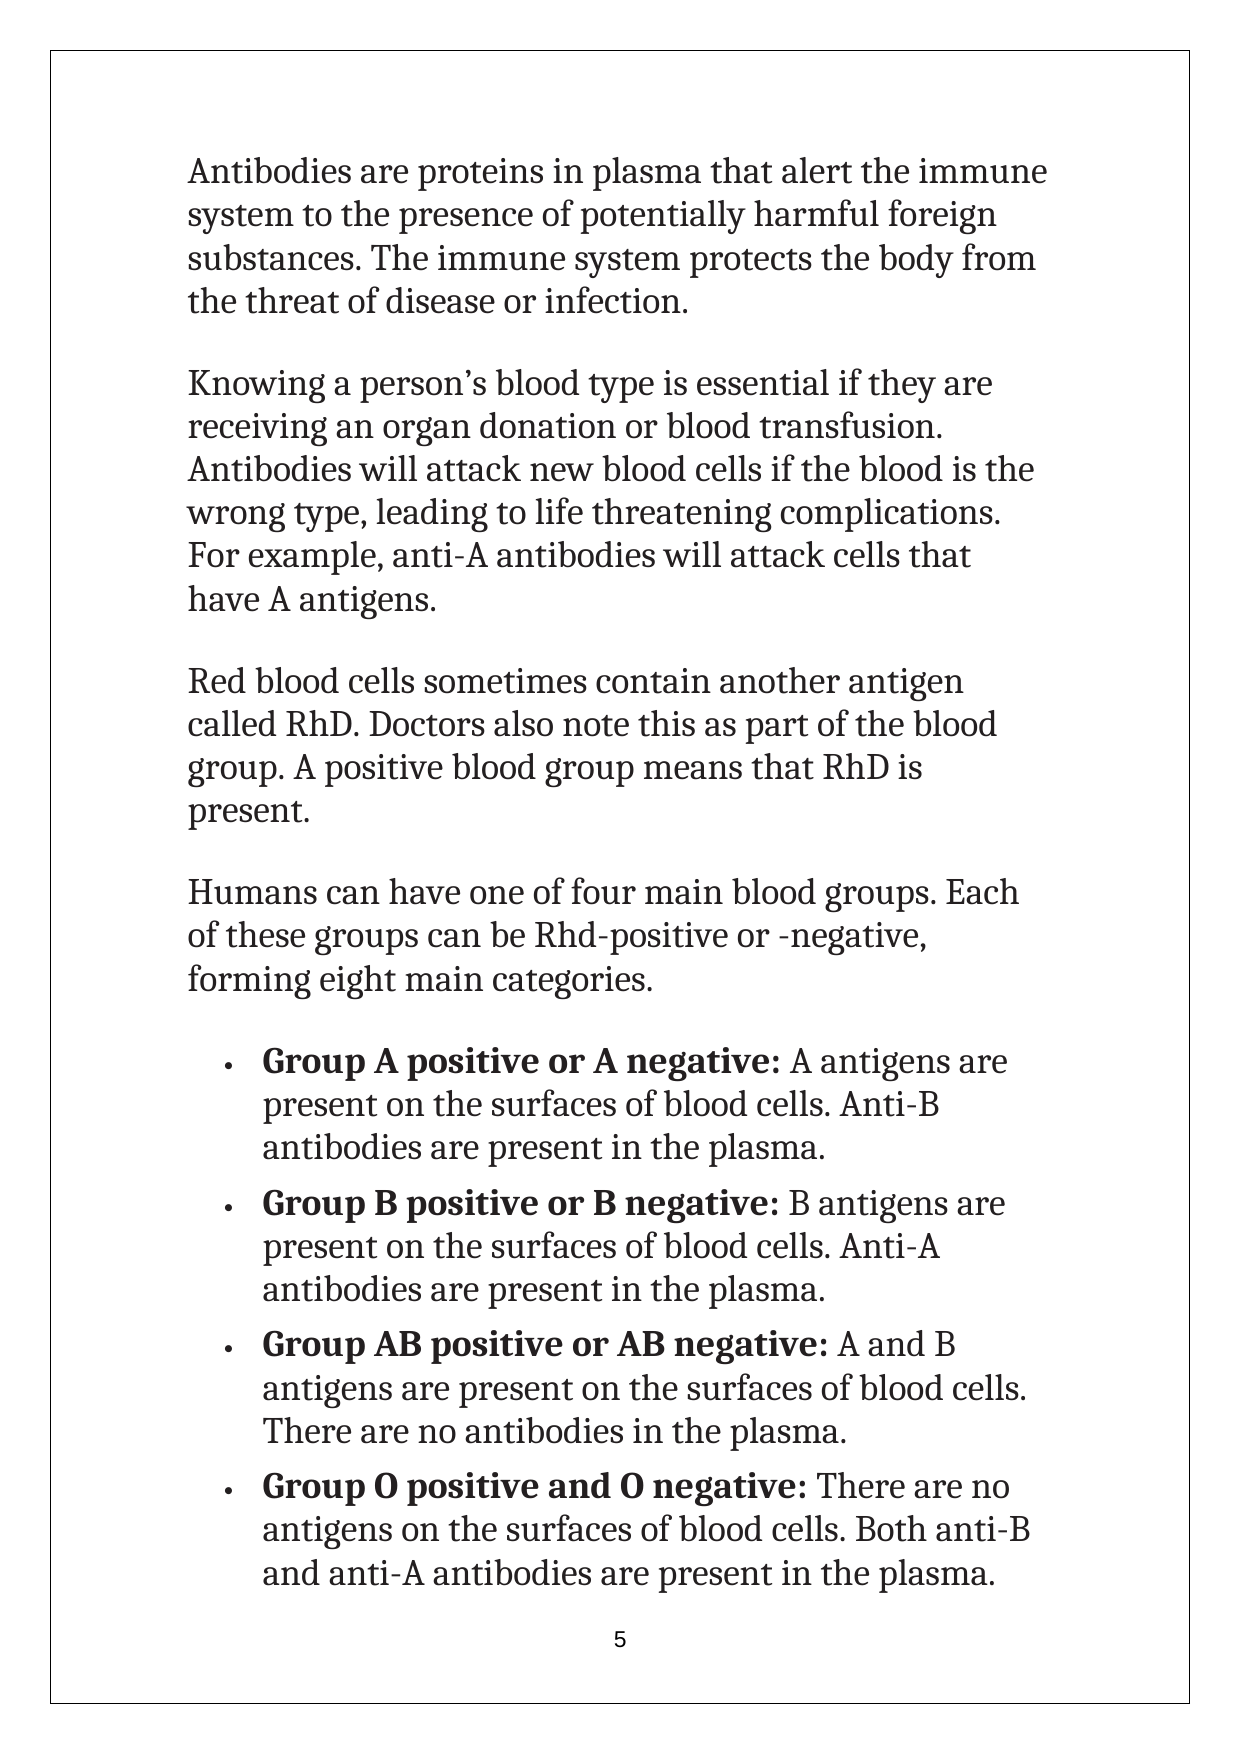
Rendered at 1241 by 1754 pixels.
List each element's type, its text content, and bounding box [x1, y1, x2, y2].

text Red blood cells sometimes contain another antigen called RhD. Doctors also note this as part of the blood group. A positive blood group means that RhD is present. [187, 659, 1053, 832]
text Antibodies are proteins in plasma that alert the immune system to the presence of potentially harmful foreign substances. The immune system protects the body from the threat of disease or infection. [187, 150, 1053, 322]
text Humans can have one of four main blood groups. Each of these groups can be Rhd-positive or -negative, forming eight main categories. [187, 871, 1053, 1000]
list Group A positive or A negative: A antigens are present on the surfaces of blood cells. Anti-B antibodies are present in the plasma. [225, 1039, 1053, 1169]
text Knowing a person’s blood type is essential if they are receiving an organ donation or blood transfusion. Antibodies will attack new blood cells if the blood is the wrong type, leading to life threatening complications. For example, anti-A antibodies will attack cells that have A antigens. [187, 362, 1053, 620]
list Group O positive and O negative: There are no antigens on the surfaces of blood cells. Both anti-B and anti-A antibodies are present in the plasma. [225, 1465, 1053, 1594]
list Group AB positive or AB negative: A and B antigens are present on the surfaces of blood cells. There are no antibodies in the plasma. [225, 1323, 1053, 1452]
list Group B positive or B negative: B antigens are present on the surfaces of blood cells. Anti-A antibodies are present in the plasma. [225, 1181, 1053, 1311]
